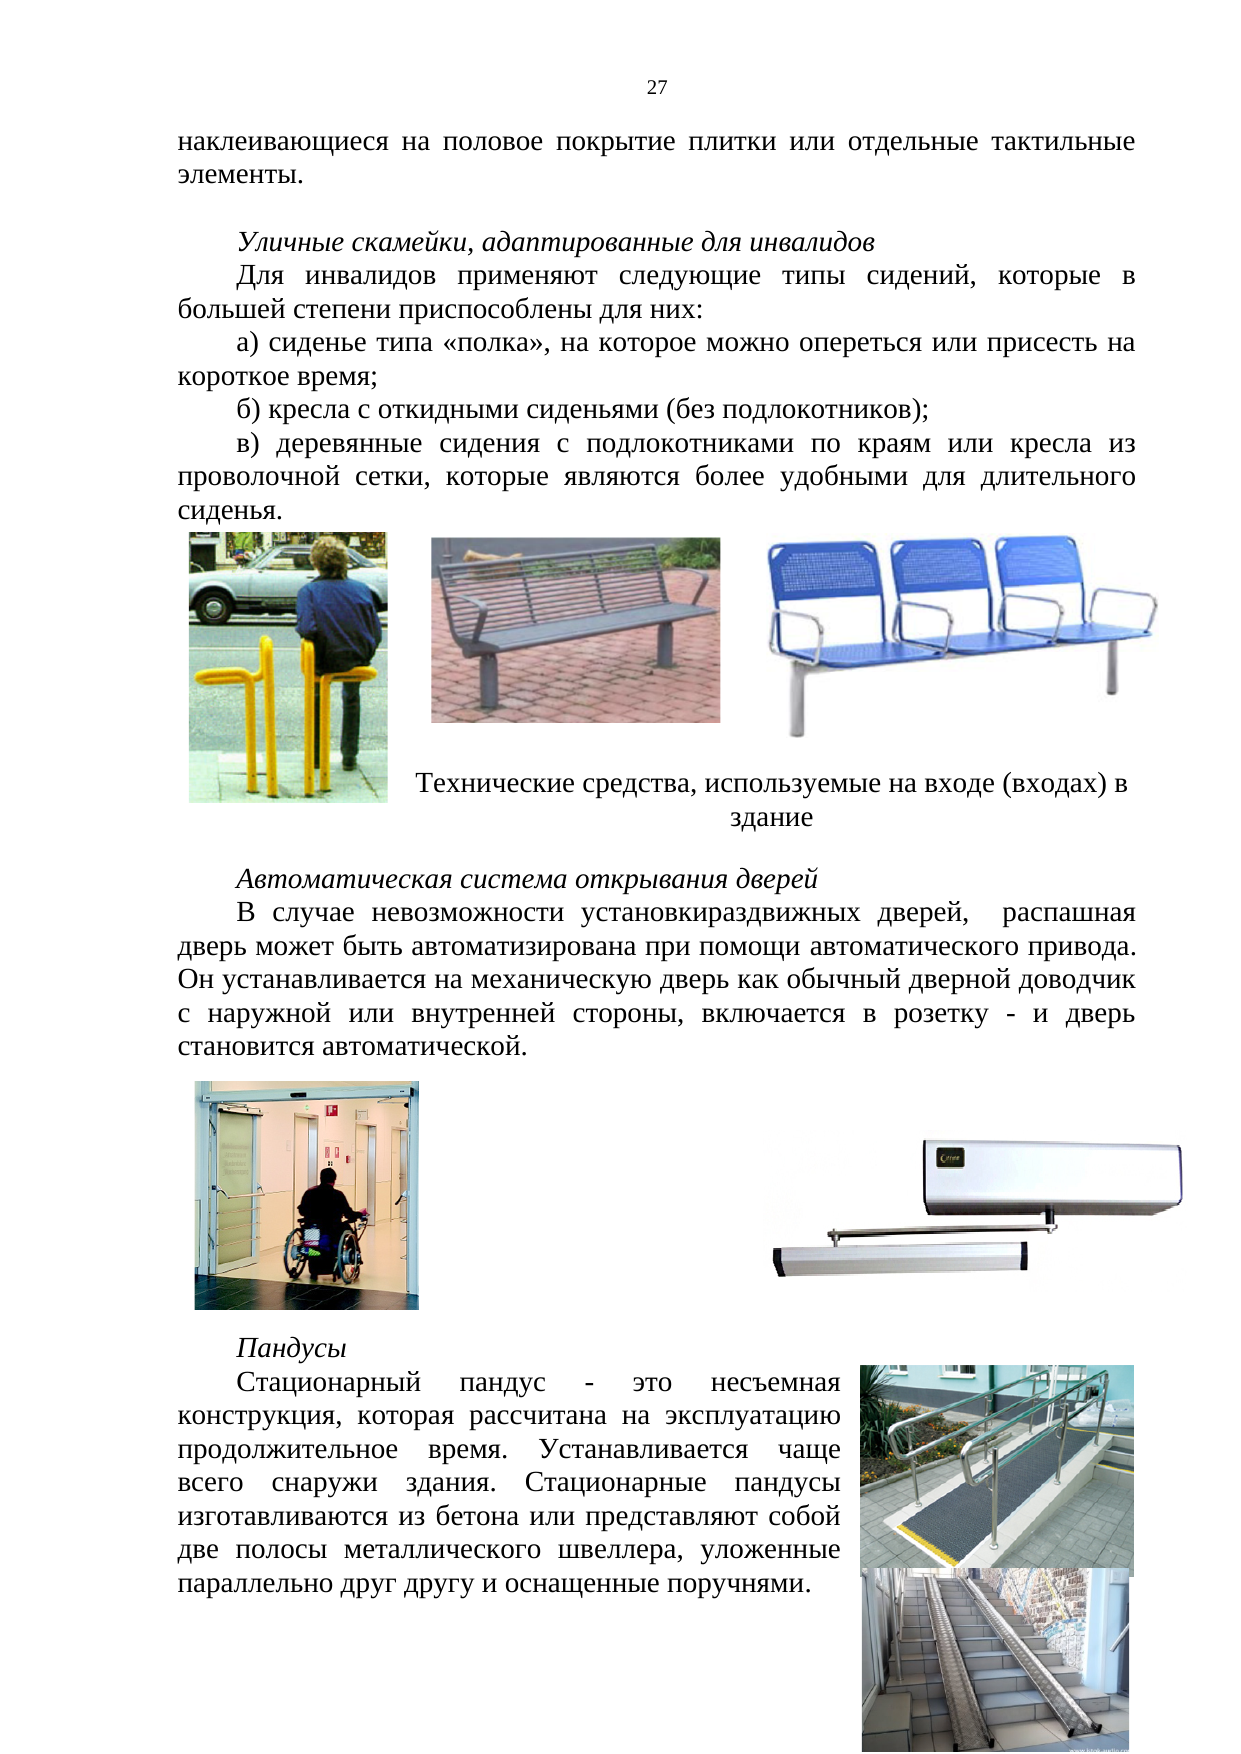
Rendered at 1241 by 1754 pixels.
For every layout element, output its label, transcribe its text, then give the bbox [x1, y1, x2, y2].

text Автоматическая система открывания дверей [177, 861, 1137, 894]
text а) сиденье типа «полка», на которое можно опереться или присесть на короткое время; [177, 324, 1137, 391]
text Стационарный пандус - это несъемная конструкция, которая рассчитана на эксплуатацию продолжительное время. Устанавливается чаще всего снаружи здания. Стационарные пандусы изготавливаются из бетона или представляют собой две полосы металлического швеллера, уложенные параллельно друг другу и оснащенные поручнями. [177, 1364, 1137, 1532]
text Пандусы [177, 1330, 1137, 1364]
picture [858, 1365, 1137, 1751]
text б) кресла с откидными сиденьями (без подлокотников); [177, 391, 1137, 425]
picture [762, 1130, 1188, 1292]
text Уличные скамейки, адаптированные для инвалидов [177, 224, 1137, 257]
text Для инвалидов применяют следующие типы сидений, которые в большей степени приспособлены для них: [177, 257, 1137, 324]
picture [480, 537, 687, 722]
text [177, 123, 1137, 190]
text в) деревянные сидения с подлокотниками по краям или кресла из проволочной сетки, которые являются более удобными для длительного сиденья. [177, 425, 1137, 526]
text Технические средства, используемые на входе (входах) в здание [177, 657, 1137, 833]
text В случае невозможности установкираздвижных дверей, распашная дверь может быть автоматизирована при помощи автоматического привода. Он устанавливается на механическую дверь как обычный дверной доводчик с наружной или внутренней стороны, включается в розетку - и дверь становится автоматической. [177, 894, 1137, 1062]
picture [187, 532, 388, 801]
picture [764, 533, 1159, 737]
